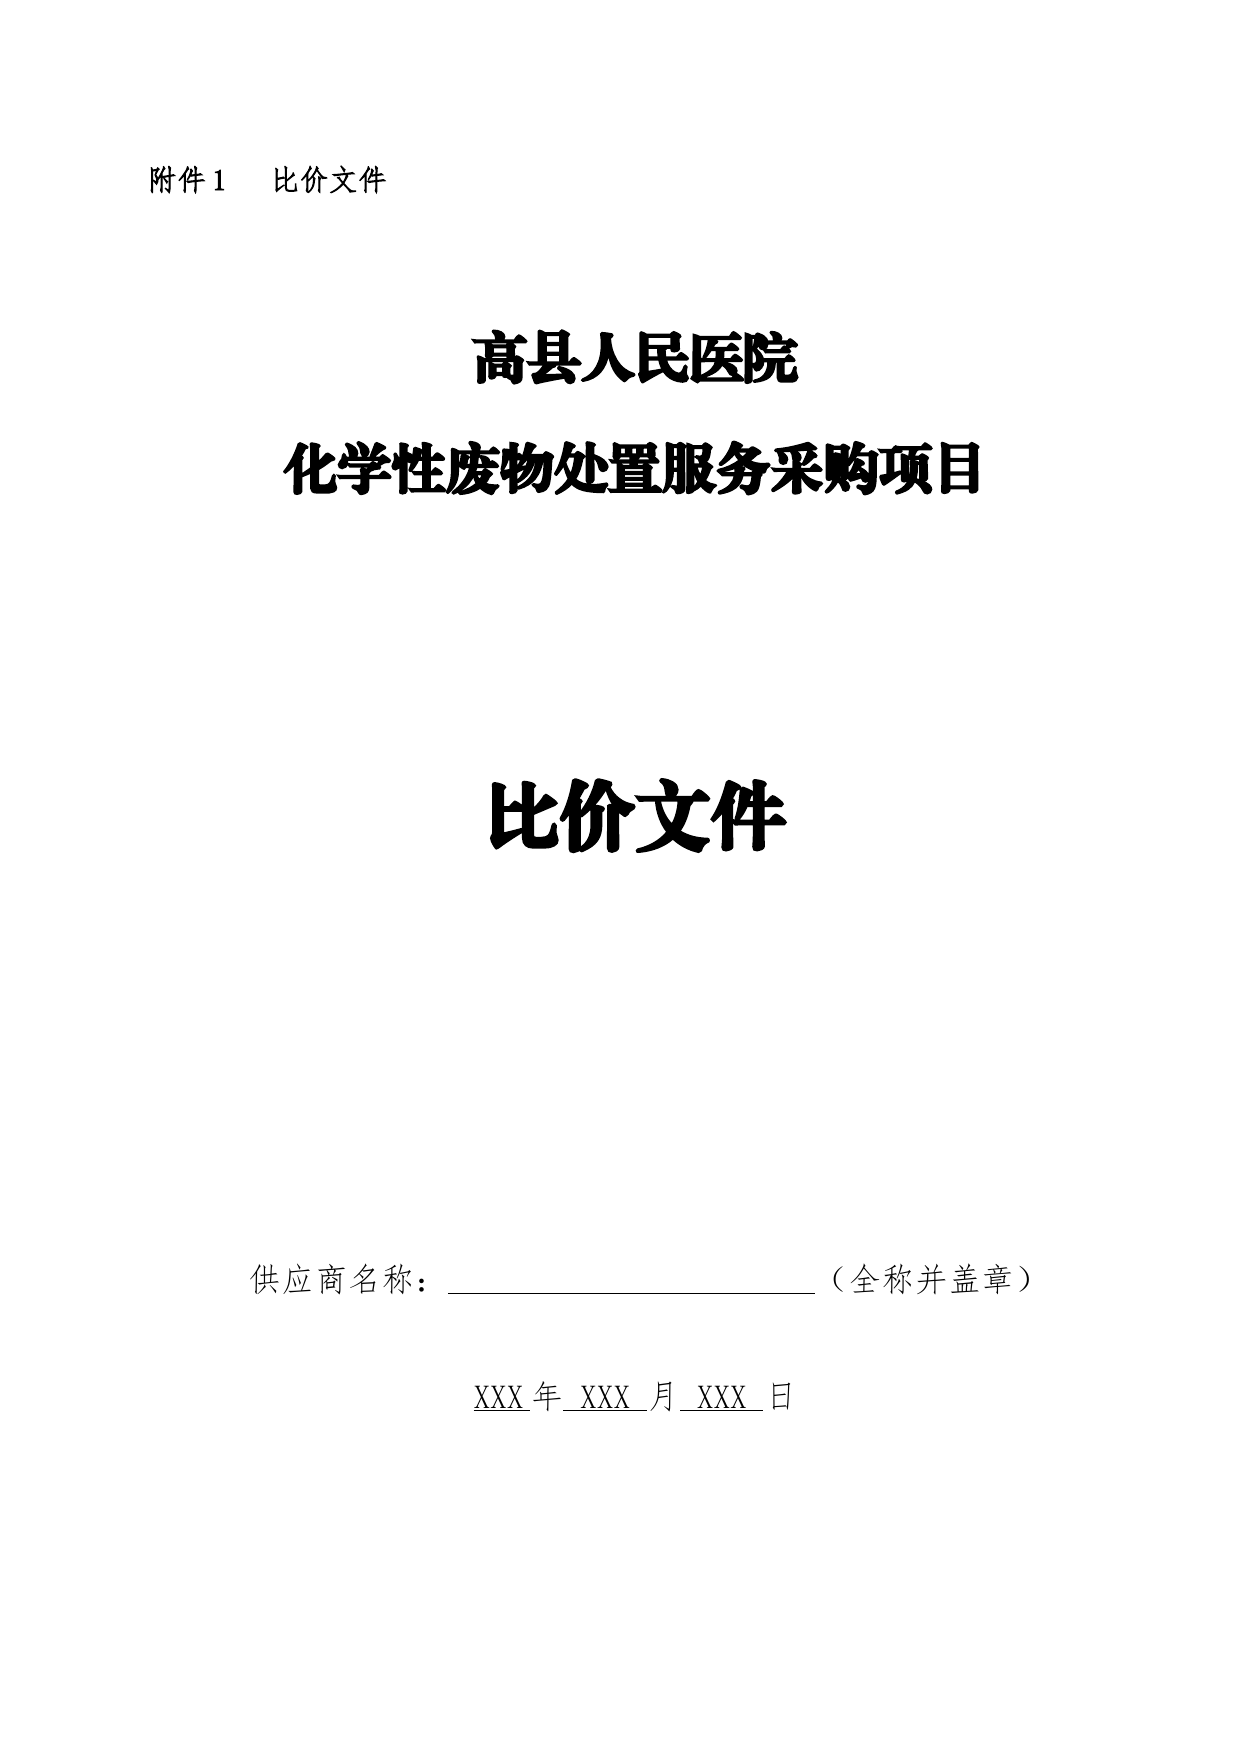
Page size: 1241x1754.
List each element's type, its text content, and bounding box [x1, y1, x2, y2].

text 附件1 比价文件模板 [148, 157, 1122, 197]
text 供应商名称： （全称并盖章） [148, 1257, 1122, 1297]
text 高县人民医院 [148, 321, 1122, 400]
text 化学性废物处置服务采购项目 [148, 432, 1122, 511]
text 比价文件 [148, 761, 1122, 880]
text XXX年 XXX 月 XXX 日 [148, 1374, 1122, 1414]
